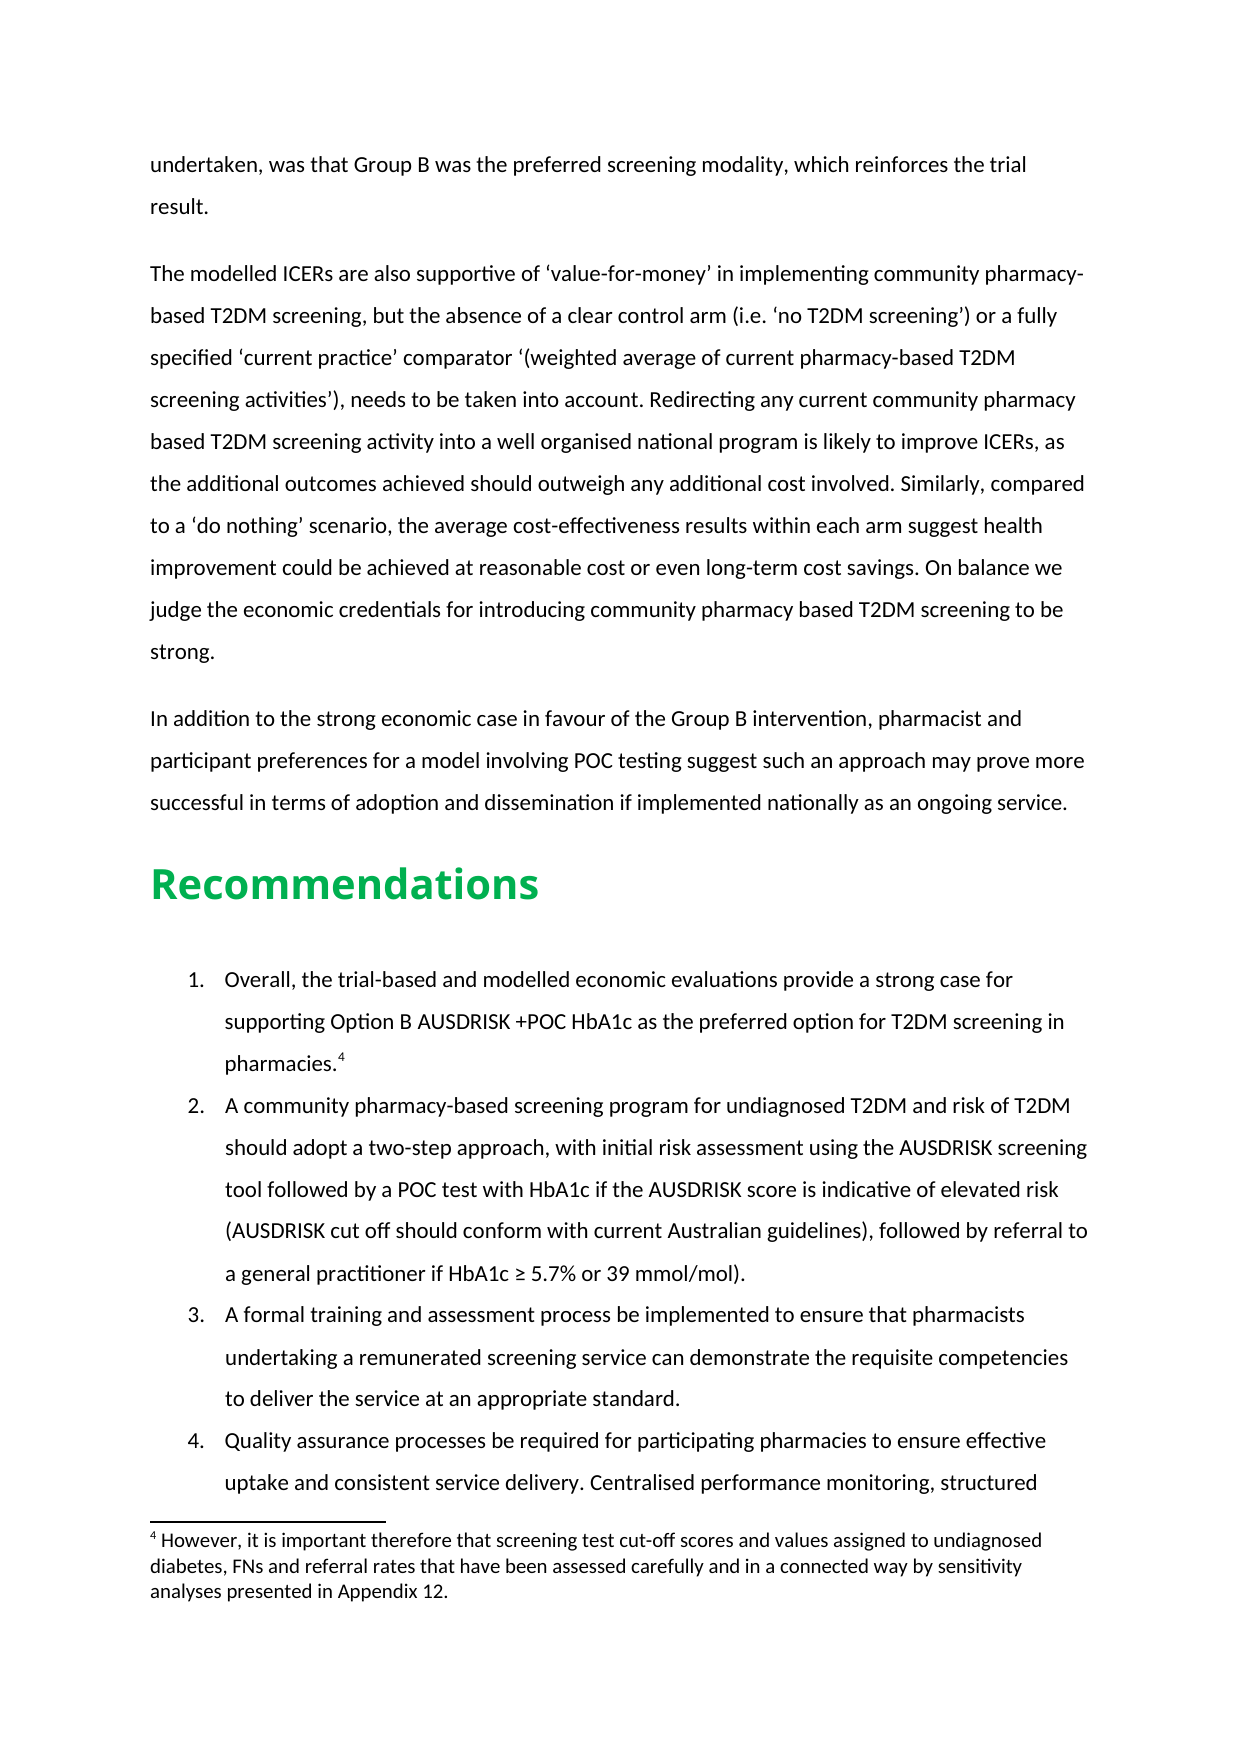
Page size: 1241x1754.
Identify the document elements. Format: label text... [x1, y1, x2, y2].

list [187, 1427, 1090, 1497]
text In addition to the strong economic case in favour of the Group B intervention, pharmacist and participant preferences for a model involving POC testing suggest such an approach may prove more successful in terms of adoption and dissemination if implemented nationally as an ongoing service. [150, 704, 1090, 816]
text The modelled ICERs are also supportive of ‘value-for-money’ in implementing community pharmacy-based T2DM screening, but the absence of a clear control arm (i.e. ‘no T2DM screening’) or a fully specified ‘current practice’ comparator ‘(weighted average of current pharmacy-based T2DM screening activities’), needs to be taken into account. Redirecting any current community pharmacy based T2DM screening activity into a well organised national program is likely to improve ICERs, as the additional outcomes achieved should outweigh any additional cost involved. Similarly, compared to a ‘do nothing’ scenario, the average cost-effectiveness results within each arm suggest health improvement could be achieved at reasonable cost or even long-term cost savings. On balance we judge the economic credentials for introducing community pharmacy based T2DM screening to be strong. [150, 259, 1090, 665]
subtitle Recommendations [150, 855, 1090, 911]
list Overall, the trial-based and modelled economic evaluations provide a strong case for supporting Option B AUSDRISK +POC HbA1c as the preferred option for T2DM screening in pharmacies. [187, 965, 1090, 1077]
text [150, 150, 1090, 220]
list A formal training and assessment process be implemented to ensure that pharmacists undertaking a remunerated screening service can demonstrate the requisite competencies to deliver the service at an appropriate standard. [187, 1301, 1090, 1413]
list A community pharmacy-based screening program for undiagnosed T2DM and risk of T2DM should adopt a two-step approach, with initial risk assessment using the AUSDRISK screening tool followed by a POC test with HbA1c if the AUSDRISK score is indicative of elevated risk (AUSDRISK cut off should conform with current Australian guidelines), followed by referral to a general practitioner if HbA1c ≥ 5.7% or 39 mmol/mol). [187, 1091, 1090, 1287]
